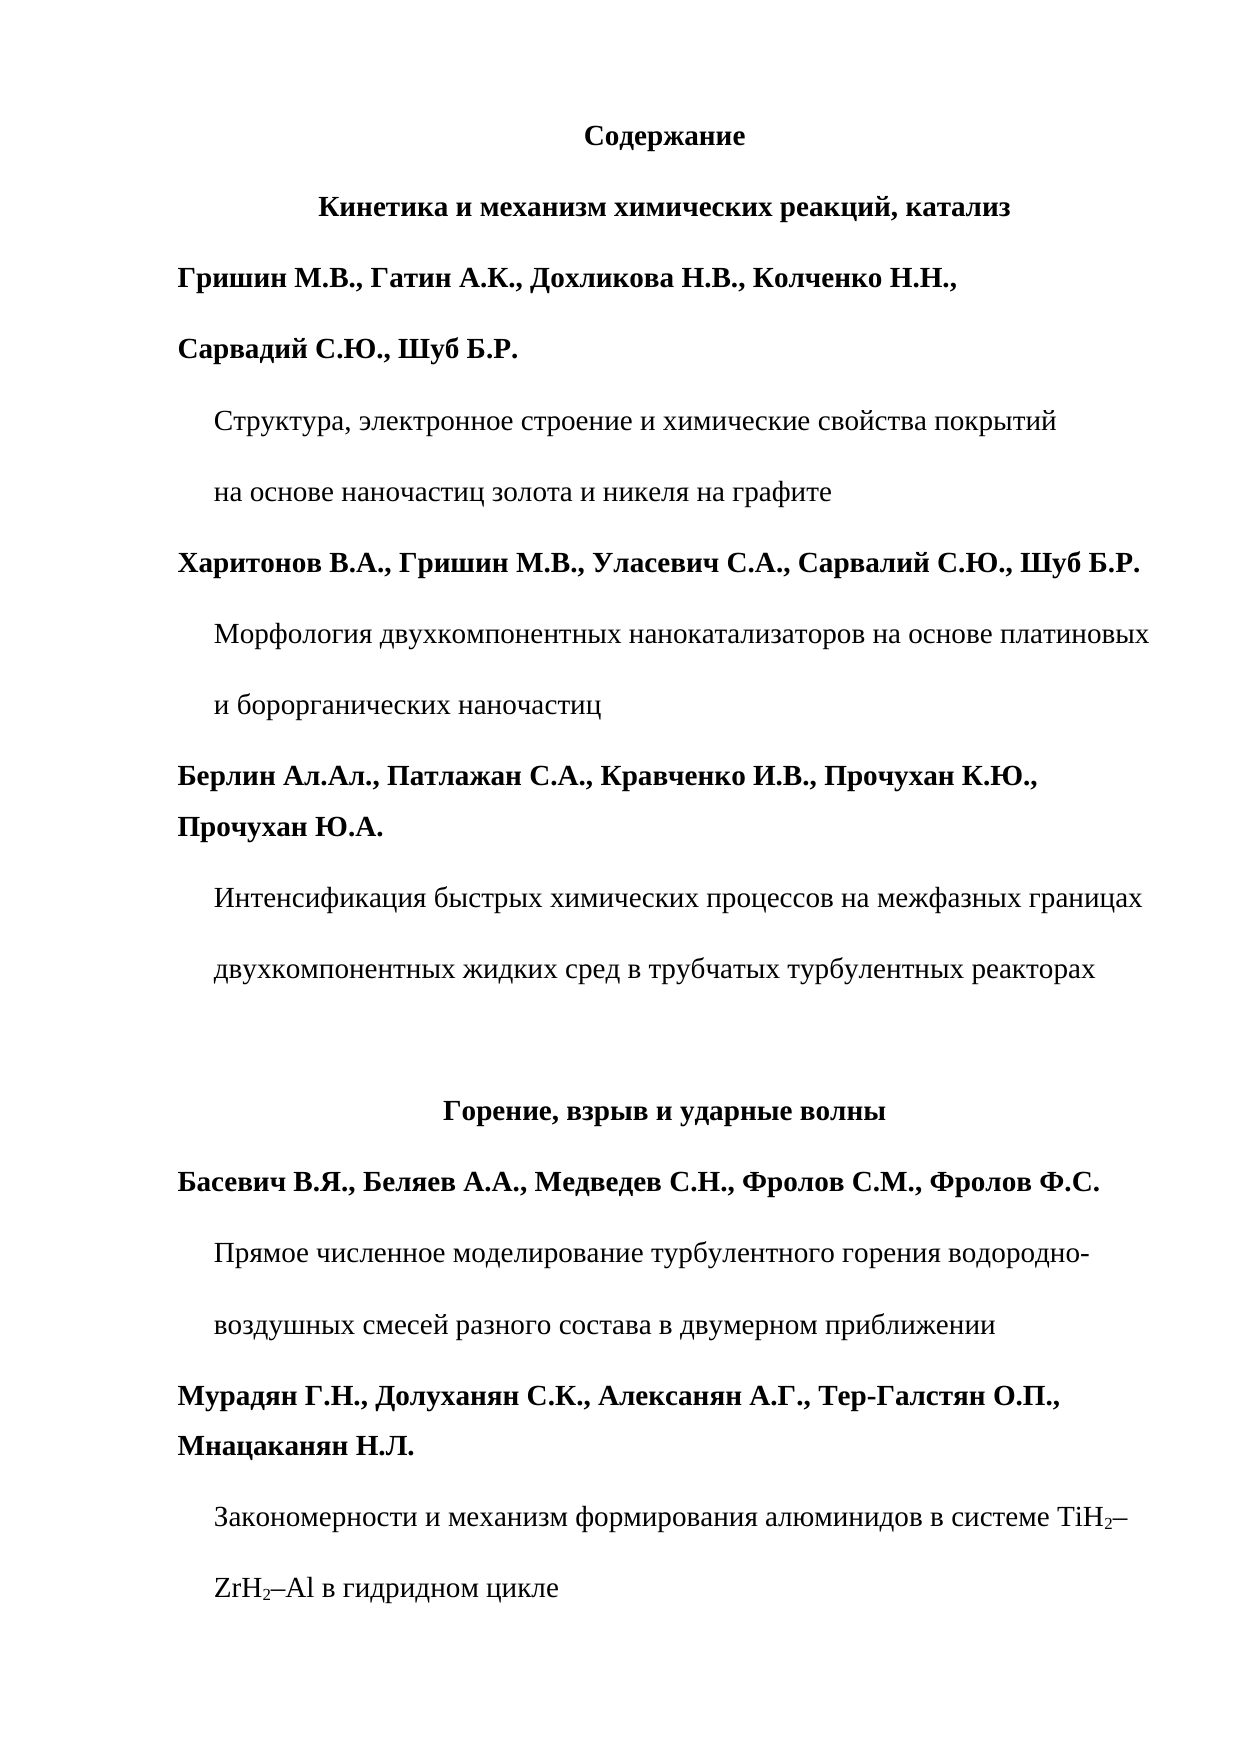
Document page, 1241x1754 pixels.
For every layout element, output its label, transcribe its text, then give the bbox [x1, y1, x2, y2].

text Структура, электронное строение и химические свойства покрытий [177, 403, 1152, 436]
text Харитонов В.А., Гришин М.В., Уласевич С.А., Сарвалий С.Ю., Шуб Б.Р. [177, 545, 1152, 578]
text Мурадян Г.Н., Долуханян С.К., Алексанян А.Г., Тер-Галстян О.П., Мнацаканян Н.Л. [177, 1378, 1152, 1462]
text Кинетика и механизм химических реакций, катализ [177, 189, 1152, 223]
text Прямое численное моделирование турбулентного горения водородно- [177, 1236, 1152, 1269]
text Закономерности и механизм формирования алюминидов в системе TiH2– [177, 1499, 1152, 1533]
text Интенсификация быстрых химических процессов на межфазных границах [177, 880, 1152, 913]
text Гришин М.В., Гатин А.К., Дохликова Н.В., Колченко Н.Н., [177, 260, 1152, 294]
text на основе наночастиц золота и никеля на графите [177, 474, 1152, 507]
text Сарвадий С.Ю., Шуб Б.Р. [177, 332, 1152, 365]
text воздушных смесей разного состава в двумерном приближении [177, 1307, 1152, 1340]
text Содержание [177, 118, 1152, 152]
text и борорганических наночастиц [177, 687, 1152, 721]
text Горение, взрыв и ударные волны [177, 1093, 1152, 1127]
text Морфология двухкомпонентных нанокатализаторов на основе платиновых [177, 616, 1152, 650]
text Берлин Ал.Ал., Патлажан С.А., Кравченко И.В., Прочухан К.Ю., Прочухан Ю.А. [177, 758, 1152, 842]
text ZrH2–Al в гидридном цикле [177, 1571, 1152, 1604]
text Басевич В.Я., Беляев А.А., Медведев С.Н., Фролов С.М., Фролов Ф.С. [177, 1164, 1152, 1198]
text двухкомпонентных жидких сред в трубчатых турбулентных реакторах [177, 951, 1152, 984]
